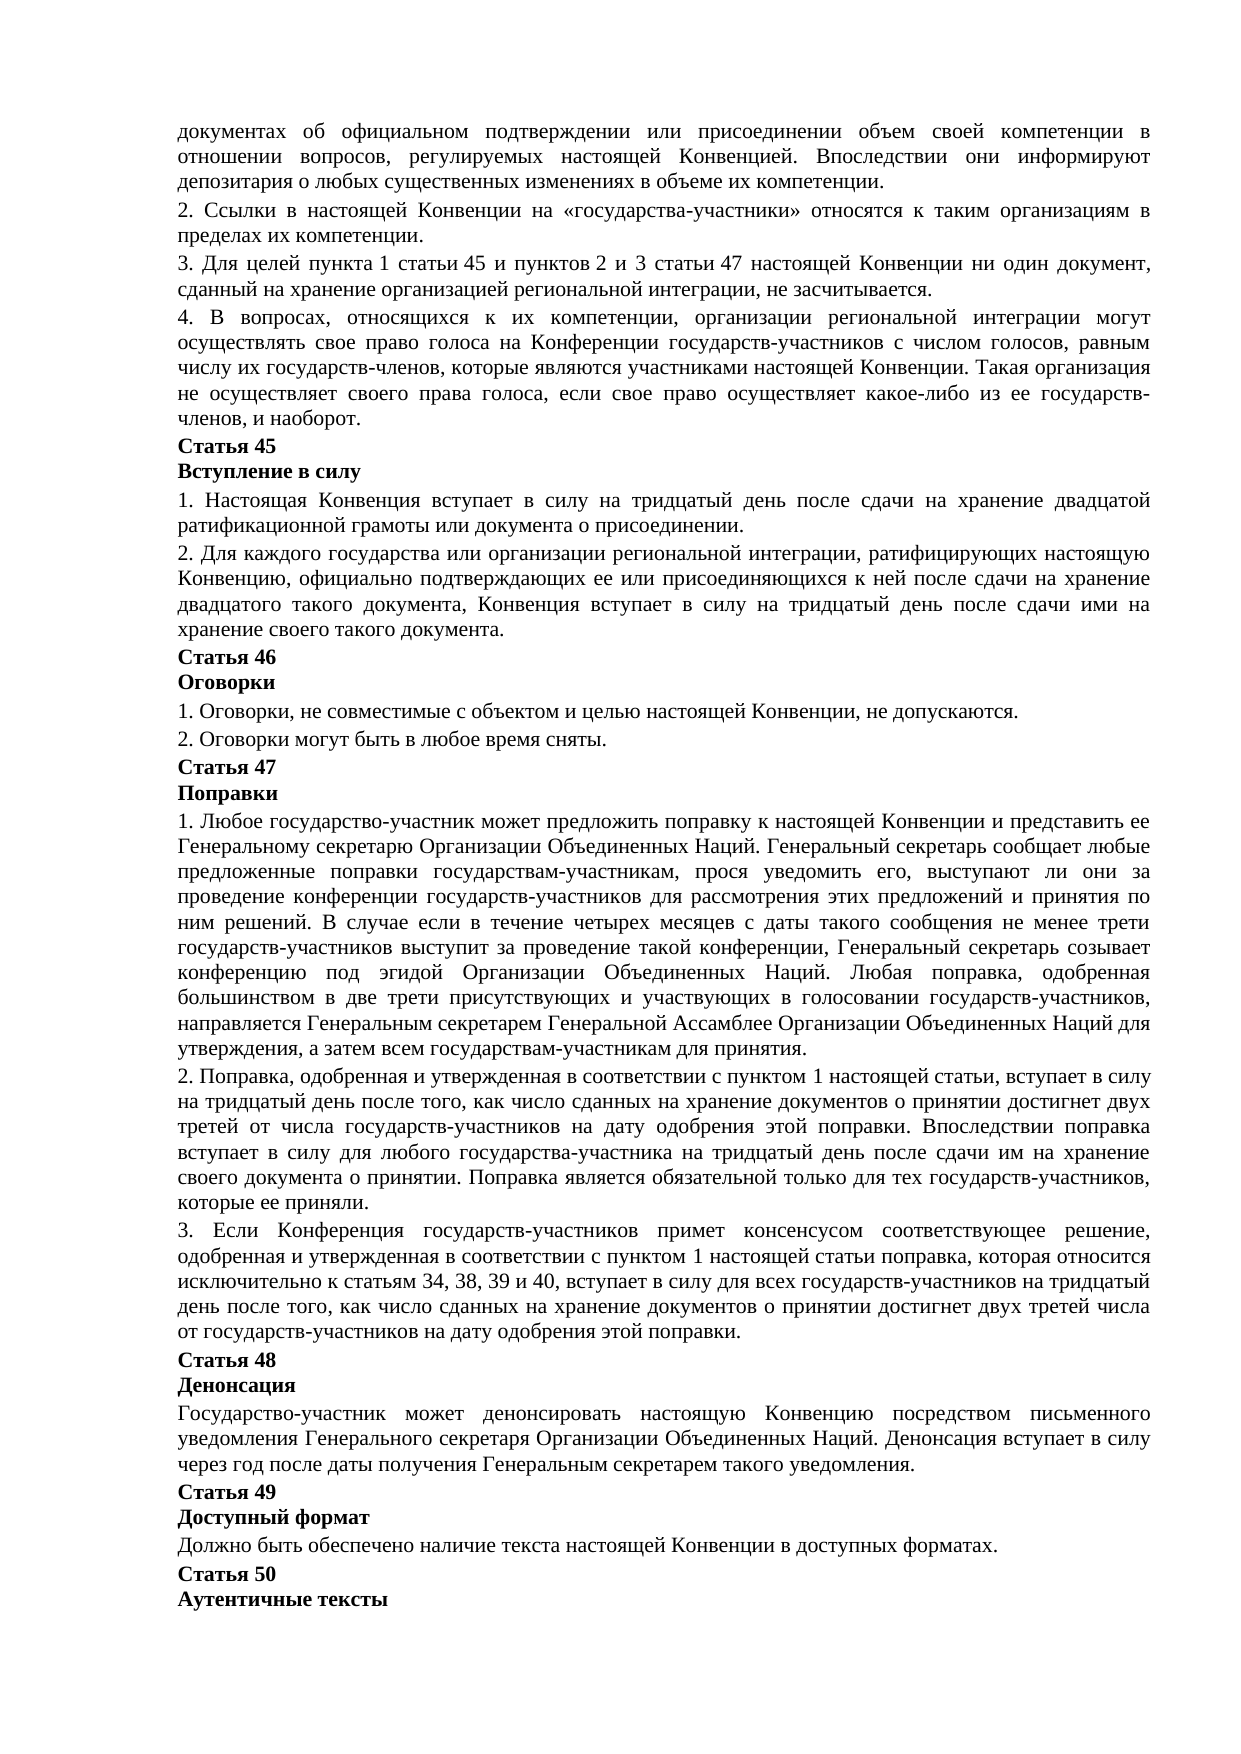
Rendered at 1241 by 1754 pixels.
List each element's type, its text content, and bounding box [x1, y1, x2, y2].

text Статья 50 Аутентичные тексты [177, 1561, 1152, 1611]
text 4. В вопросах, относящихся к их компетенции, организации региональной интеграции могут осуществлять свое право голоса на Конференции государств-участников с числом голосов, равным числу их государств-членов, которые являются участниками настоящей Конвенции. Такая организация не осуществляет своего права голоса, если свое право осуществляет какое-либо из ее государств-членов, и наоборот. [177, 304, 1152, 430]
text Государство-участник может денонсировать настоящую Конвенцию посредством письменного уведомления Генерального секретаря Организации Объединенных Наций. Денонсация вступает в силу через год после даты получения Генеральным секретарем такого уведомления. [177, 1400, 1152, 1476]
text 1. Настоящая Конвенция вступает в силу на тридцатый день после сдачи на хранение двадцатой ратификационной грамоты или документа о присоединении. [177, 487, 1152, 537]
text 3. Если Конференция государств-участников примет консенсусом соответствующее решение, одобренная и утвержденная в соответствии с пунктом 1 настоящей статьи поправка, которая относится исключительно к статьям 34, 38, 39 и 40, вступает в силу для всех государств-участников на тридцатый день после того, как число сданных на хранение документов о принятии достигнет двух третей числа от государств-участников на дату одобрения этой поправки. [177, 1217, 1152, 1343]
text Статья 48 Денонсация [177, 1347, 1152, 1397]
text Статья 46 Оговорки [177, 644, 1152, 694]
text 2. Поправка, одобренная и утвержденная в соответствии с пунктом 1 настоящей статьи, вступает в силу на тридцатый день после того, как число сданных на хранение документов о принятии достигнет двух третей от числа государств-участников на дату одобрения этой поправки. Впоследствии поправка вступает в силу для любого государства-участника на тридцатый день после сдачи им на хранение своего документа о принятии. Поправка является обязательной только для тех государств-участников, которые ее приняли. [177, 1063, 1152, 1214]
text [177, 118, 1152, 194]
text Статья 49 Доступный формат [177, 1479, 1152, 1529]
text Статья 47 Поправки [177, 754, 1152, 805]
text 2. Ссылки в настоящей Конвенции на «государства-участники» относятся к таким организациям в пределах их компетенции. [177, 197, 1152, 247]
text 3. Для целей пункта 1 статьи 45 и пунктов 2 и 3 статьи 47 настоящей Конвенции ни один документ, сданный на хранение организацией региональной интеграции, не засчитывается. [177, 250, 1152, 301]
text Статья 45 Вступление в силу [177, 433, 1152, 483]
text 2. Оговорки могут быть в любое время сняты. [177, 726, 1152, 751]
text Должно быть обеспечено наличие текста настоящей Конвенции в доступных форматах. [177, 1532, 1152, 1558]
text 1. Оговорки, не совместимые с объектом и целью настоящей Конвенции, не допускаются. [177, 698, 1152, 723]
text 1. Любое государство-участник может предложить поправку к настоящей Конвенции и представить ее Генеральному секретарю Организации Объединенных Наций. Генеральный секретарь сообщает любые предложенные поправки государствам-участникам, прося уведомить его, выступают ли они за проведение конференции государств-участников для рассмотрения этих предложений и принятия по ним решений. В случае если в течение четырех месяцев с даты такого сообщения не менее трети государств-участников выступит за проведение такой конференции, Генеральный секретарь созывает конференцию под эгидой Организации Объединенных Наций. Любая поправка, одобренная большинством в две трети присутствующих и участвующих в голосовании государств-участников, направляется Генеральным секретарем Генеральной Ассамблее Организации Объединенных Наций для утверждения, а затем всем государствам-участникам для принятия. [177, 808, 1152, 1060]
text 2. Для каждого государства или организации региональной интеграции, ратифицирующих настоящую Конвенцию, официально подтверждающих ее или присоединяющихся к ней после сдачи на хранение двадцатого такого документа, Конвенция вступает в силу на тридцатый день после сдачи ими на хранение своего такого документа. [177, 540, 1152, 641]
